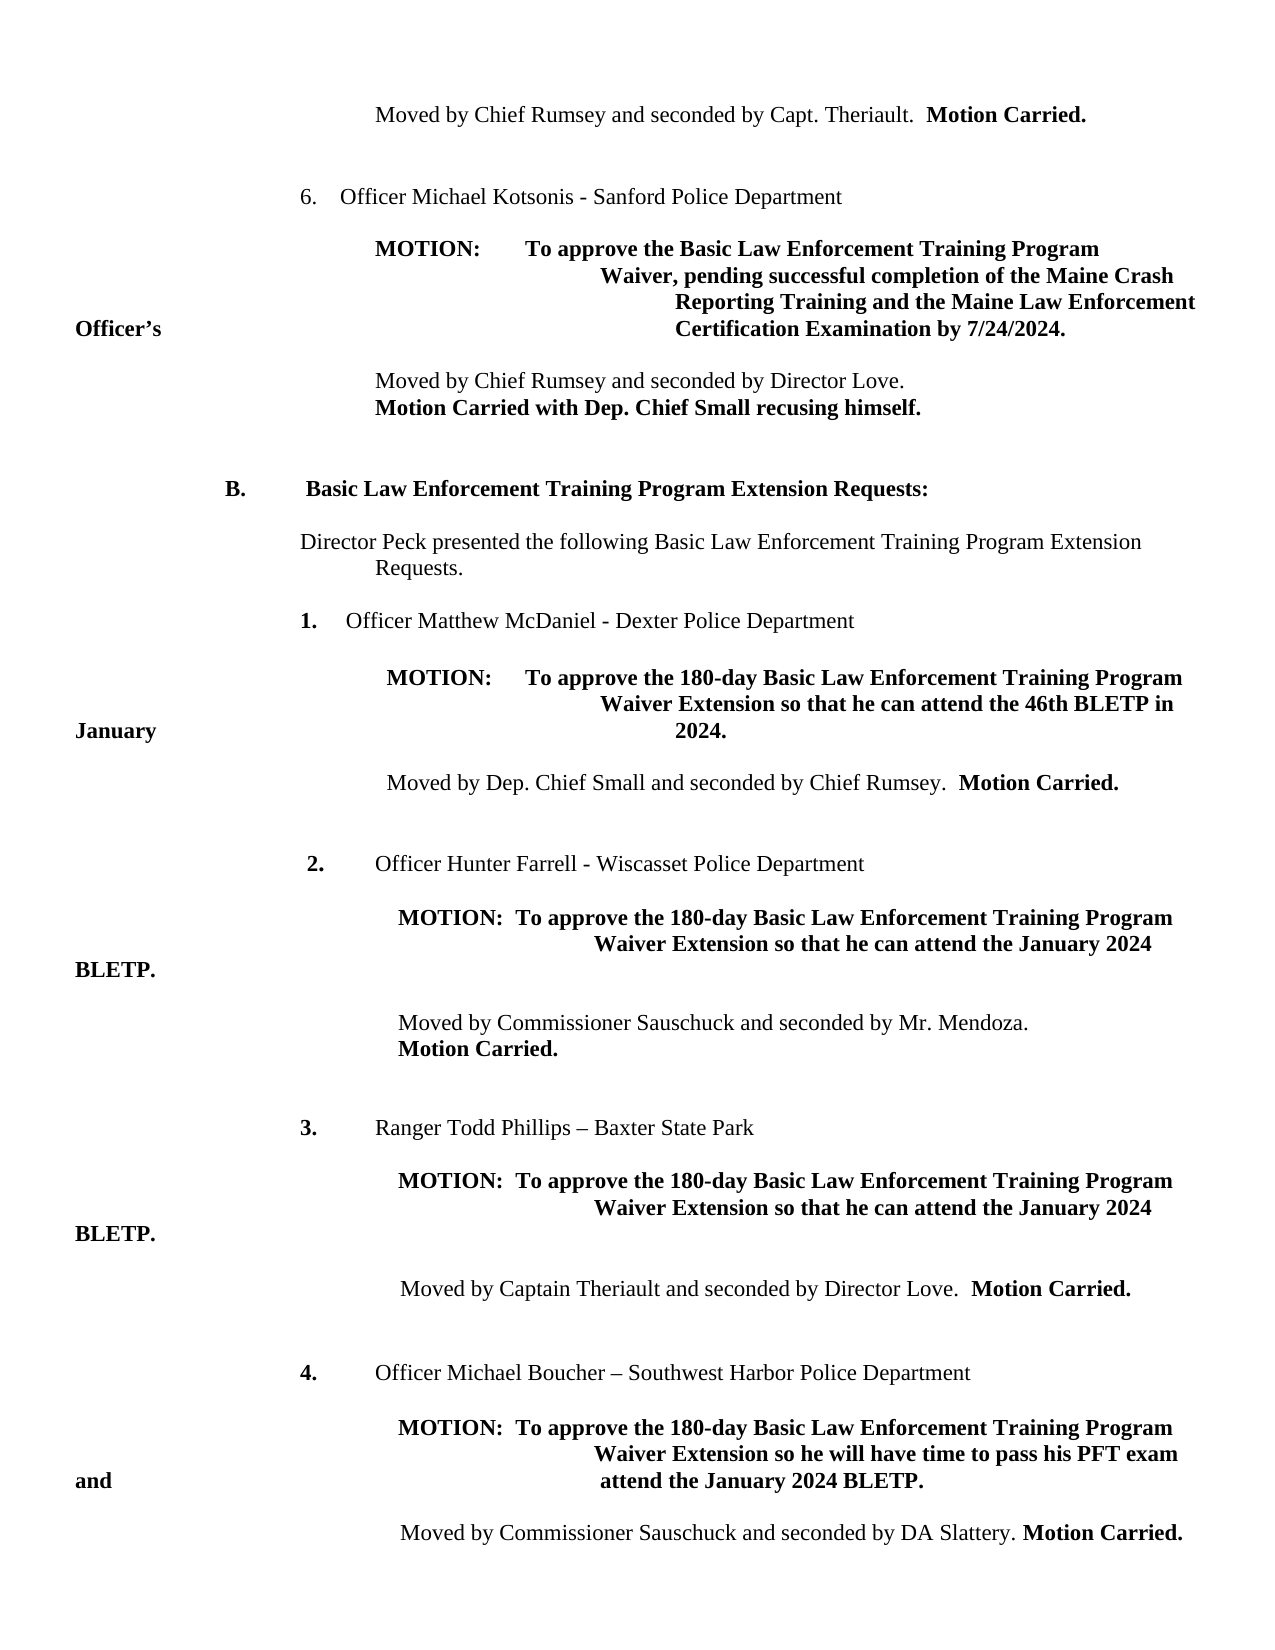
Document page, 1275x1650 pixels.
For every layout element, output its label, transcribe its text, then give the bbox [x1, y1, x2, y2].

text 4. Officer Michael Boucher – Southwest Harbor Police Department [75, 1359, 1200, 1385]
text MOTION: To approve the 180-day Basic Law Enforcement Training Program Waiver Extension so that he can attend the January 2024 BLETP. [75, 1167, 1200, 1246]
text Moved by Commissioner Sauschuck and seconded by Mr. Mendoza. [75, 1009, 1200, 1035]
text MOTION: To approve the Basic Law Enforcement Training Program Waiver, pending successful completion of the Maine Crash Reporting Training and the Maine Law Enforcement Officer’s Certification Examination by 7/24/2024. [75, 236, 1200, 341]
text B. Basic Law Enforcement Training Program Extension Requests: [75, 475, 1200, 501]
text Moved by Chief Rumsey and seconded by Capt. Theriault. Motion Carried. [75, 101, 1200, 128]
text MOTION: To approve the 180-day Basic Law Enforcement Training Program Waiver Extension so he will have time to pass his PFT exam and attend the January 2024 BLETP. [75, 1414, 1200, 1493]
text Motion Carried with Dep. Chief Small recusing himself. [75, 394, 1200, 420]
text Director Peck presented the following Basic Law Enforcement Training Program Extension Requests. [75, 528, 1200, 581]
text MOTION: To approve the 180-day Basic Law Enforcement Training Program Waiver Extension so that he can attend the January 2024 BLETP. [75, 904, 1200, 983]
text 1. Officer Matthew McDaniel - Dexter Police Department [225, 607, 1200, 633]
text 6. Officer Michael Kotsonis - Sanford Police Department [75, 183, 1200, 209]
text Moved by Captain Theriault and seconded by Director Love. Motion Carried. [75, 1275, 1200, 1301]
text Moved by Commissioner Sauschuck and seconded by DA Slattery. Motion Carried. [75, 1519, 1200, 1546]
text Motion Carried. [300, 1035, 1200, 1062]
text Moved by Dep. Chief Small and seconded by Chief Rumsey. Motion Carried. [75, 769, 1200, 796]
text MOTION: To approve the 180-day Basic Law Enforcement Training Program Waiver Extension so that he can attend the 46th BLETP in January 2024. [75, 664, 1200, 743]
text Moved by Chief Rumsey and seconded by Director Love. [75, 367, 1200, 394]
text 2. Officer Hunter Farrell - Wiscasset Police Department [75, 848, 1200, 877]
text 3. Ranger Todd Phillips – Baxter State Park [75, 1114, 1200, 1141]
